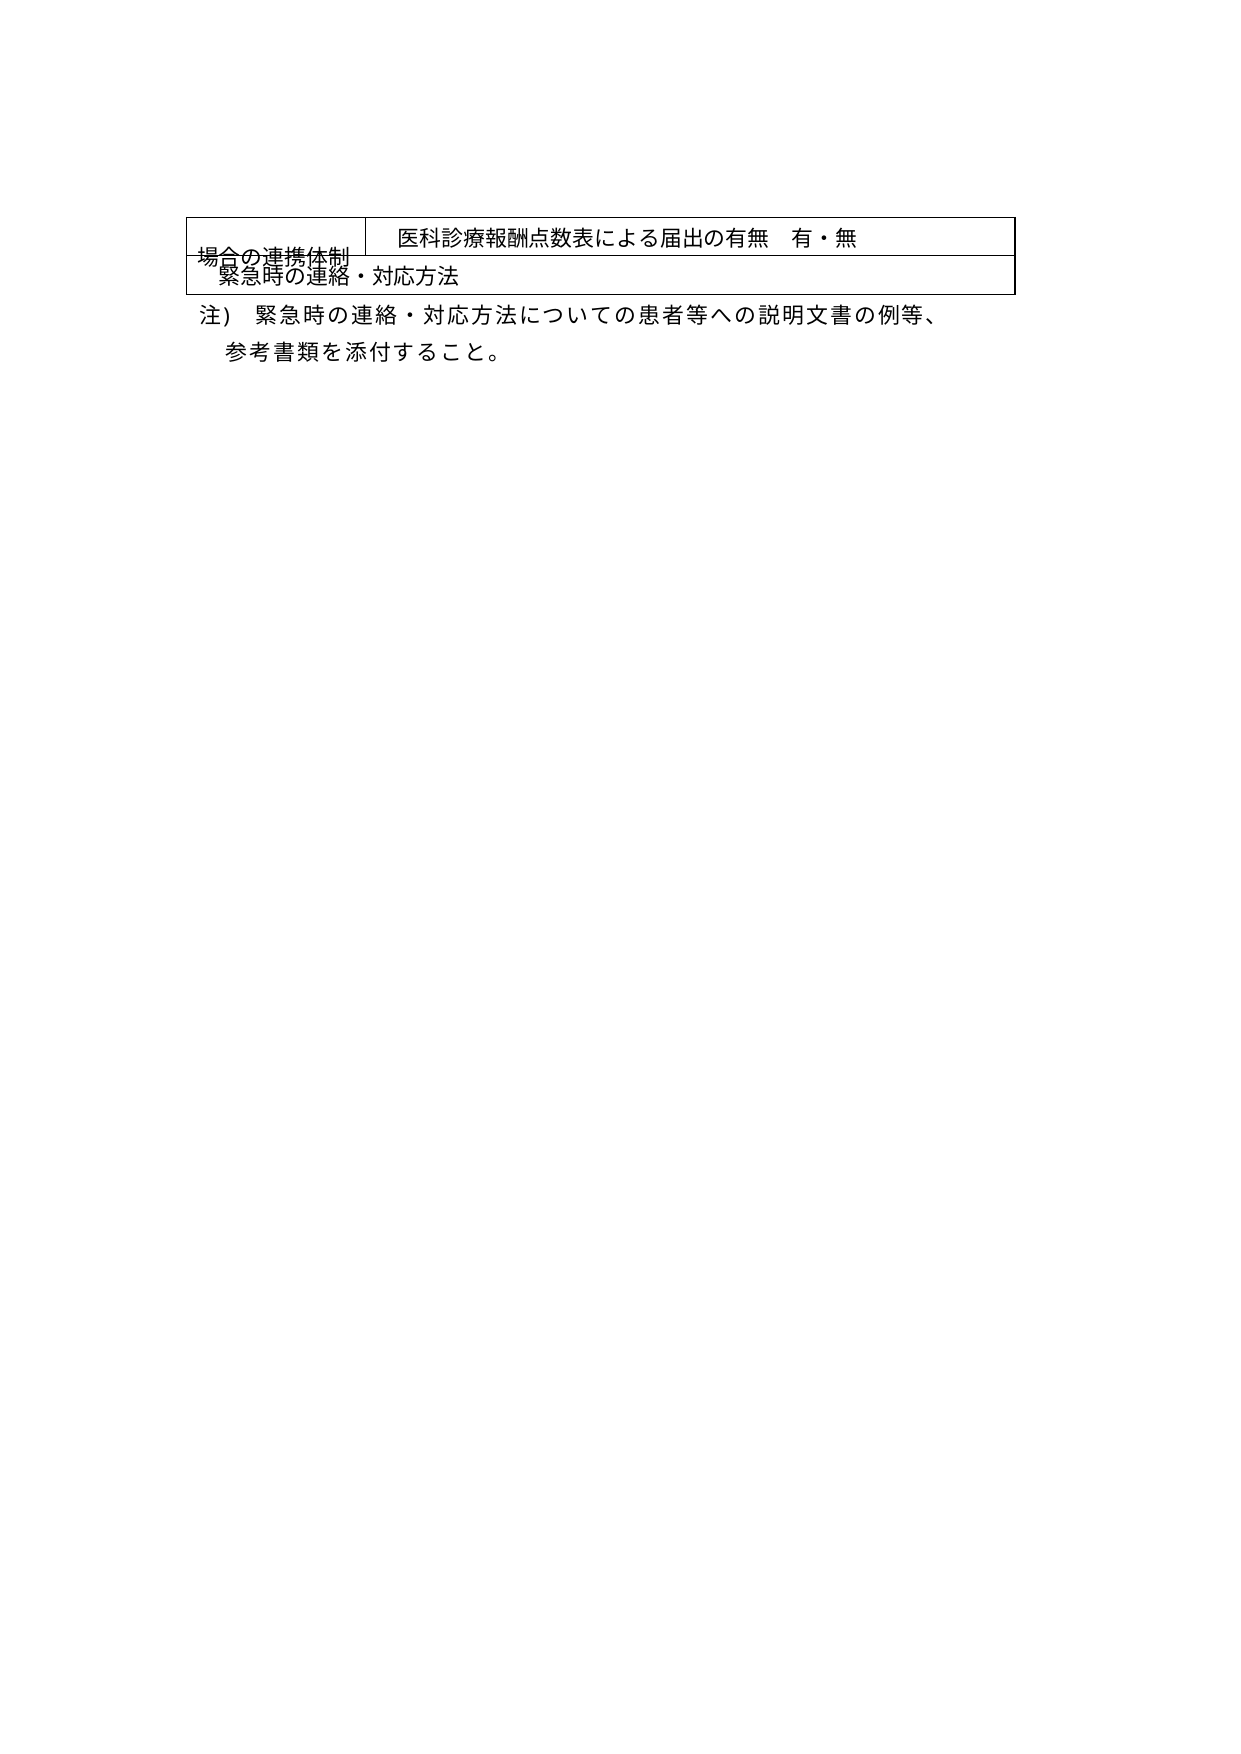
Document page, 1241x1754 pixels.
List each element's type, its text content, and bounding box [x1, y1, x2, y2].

table_cell 医科診療報酬点数表による届出の有無 有・無 [366, 218, 1014, 255]
table_cell 緊急時の連絡・対応方法 [187, 256, 1014, 294]
text 注) 緊急時の連絡・対応方法についての患者等への説明文書の例等、 [199, 295, 1063, 332]
text 参考書類を添付すること。 [199, 332, 1063, 370]
